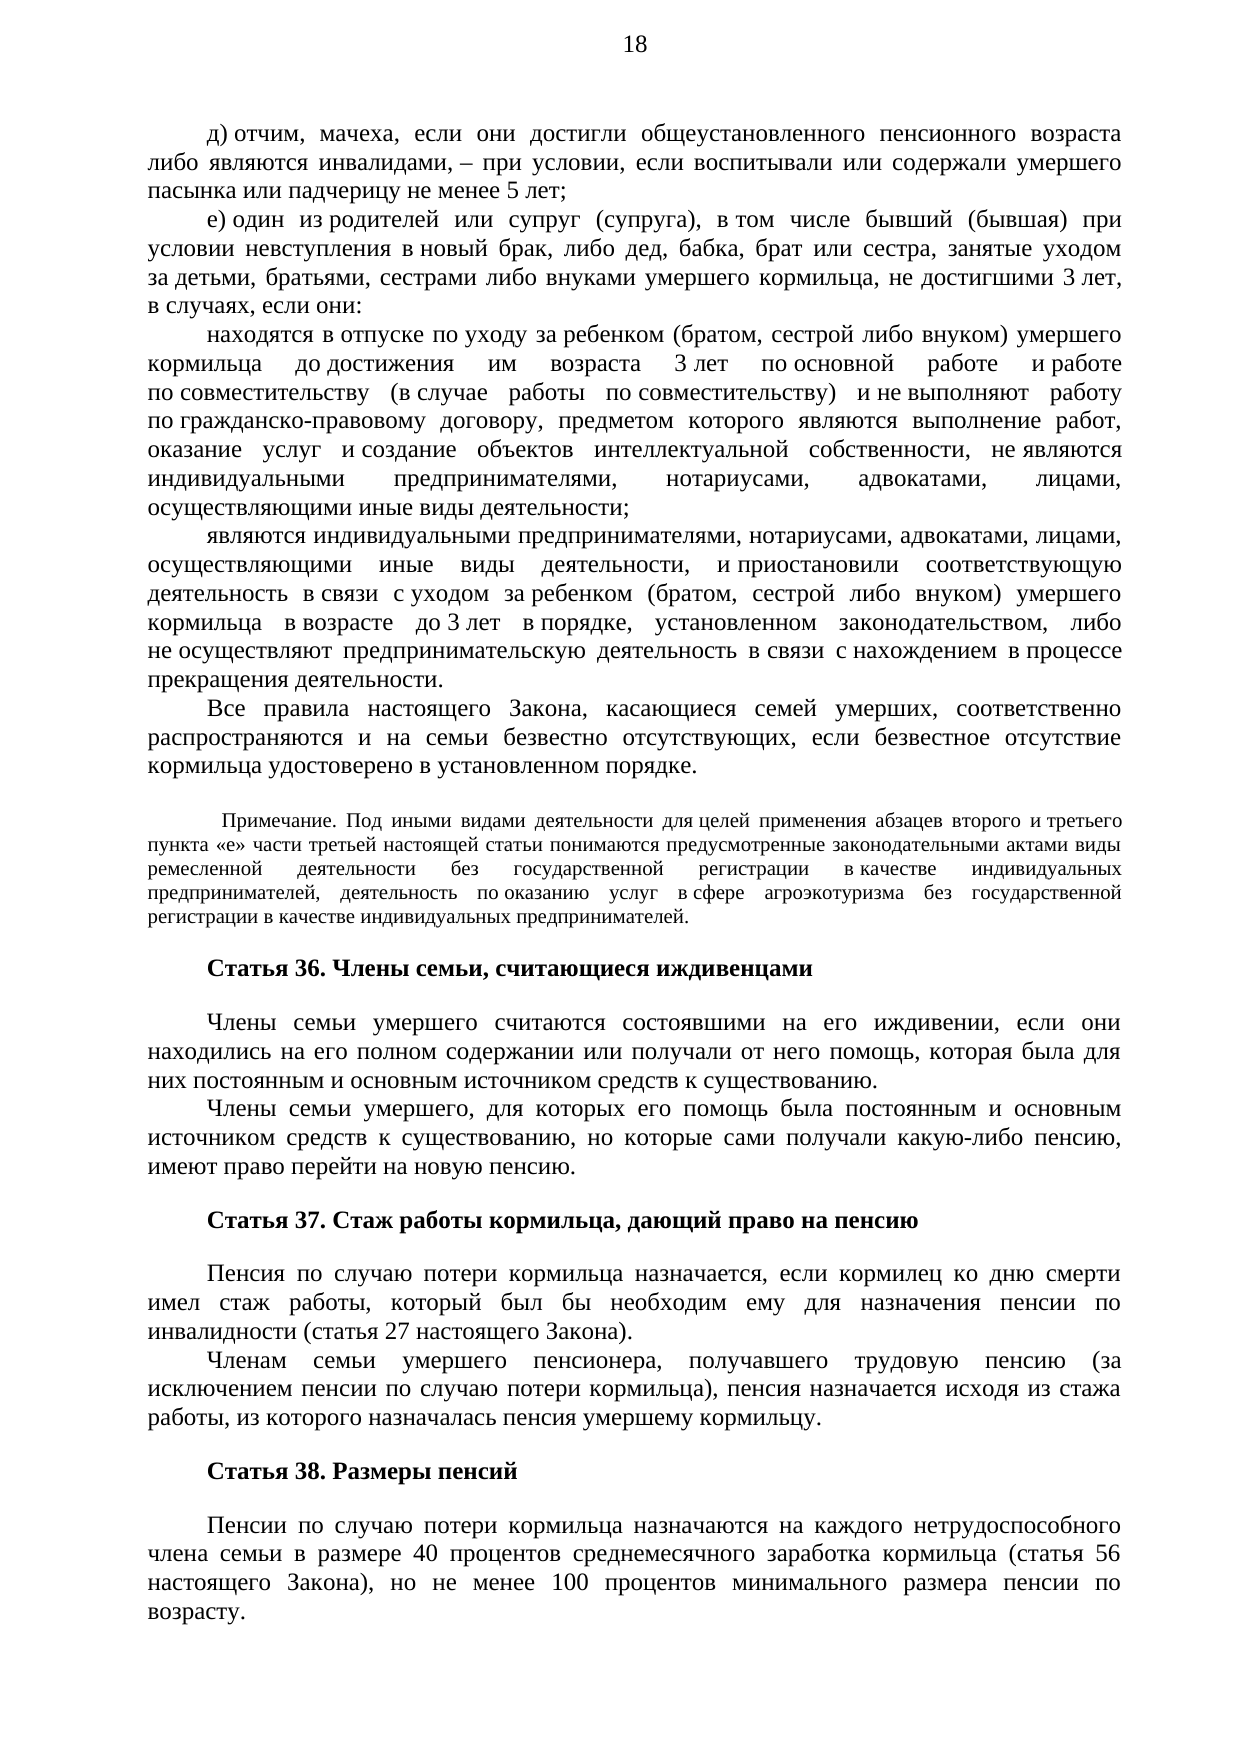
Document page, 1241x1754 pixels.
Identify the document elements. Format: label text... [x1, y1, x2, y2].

text Все правила настоящего Закона, касающиеся семей умерших, соответственно распространяются и на семьи безвестно отсутствующих, если безвестное отсутствие кормильца удостоверено в установленном порядке. [147, 693, 1122, 779]
text Пенсии по случаю потери кормильца назначаются на каждого нетрудоспособного члена семьи в размере 40 процентов среднемесячного заработка кормильца (статья 56 настоящего Закона), но не менее 100 процентов минимального размера пенсии по возрасту. [147, 1510, 1122, 1625]
text Членам семьи умершего пенсионера, получавшего трудовую пенсию (за исключением пенсии по случаю потери кормильца), пенсия назначается исходя из стажа работы, из которого назначалась пенсия умершему кормильцу. [147, 1345, 1122, 1431]
text Статья 37. Стаж работы кормильца, дающий право на пенсию [207, 1205, 1122, 1233]
text д) отчим, мачеха, если они достигли общеустановленного пенсионного возраста либо являются инвалидами, – при условии, если воспитывали или содержали умершего пасынка или падчерицу не менее 5 лет; [147, 118, 1122, 204]
text Статья 36. Члены семьи, считающиеся иждивенцами [207, 953, 1122, 982]
text находятся в отпуске по уходу за ребенком (братом, сестрой либо внуком) умершего кормильца до достижения им возраста 3 лет по основной работе и работе по совместительству (в случае работы по совместительству) и не выполняют работу по гражданско-правовому договору, предметом которого являются выполнение работ, оказание услуг и создание объектов интеллектуальной собственности, не являются индивидуальными предпринимателями, нотариусами, адвокатами, лицами, осуществляющими иные виды деятельности; [147, 319, 1122, 521]
text е) один из родителей или супруг (супруга), в том числе бывший (бывшая) при условии невступления в новый брак, либо дед, бабка, брат или сестра, занятые уходом за детьми, братьями, сестрами либо внуками умершего кормильца, не достигшими 3 лет, в случаях, если они: [147, 204, 1122, 319]
text Члены семьи умершего, для которых его помощь была постоянным и основным источником средств к существованию, но которые сами получали какую-либо пенсию, имеют право перейти на новую пенсию. [147, 1093, 1122, 1180]
text Члены семьи умершего считаются состоявшими на его иждивении, если они находились на его полном содержании или получали от него помощь, которая была для них постоянным и основным источником средств к существованию. [147, 1007, 1122, 1093]
text являются индивидуальными предпринимателями, нотариусами, адвокатами, лицами, осуществляющими иные виды деятельности, и приостановили соответствующую деятельность в связи с уходом за ребенком (братом, сестрой либо внуком) умершего кормильца в возрасте до 3 лет в порядке, установленном законодательством, либо не осуществляют предпринимательскую деятельность в связи с нахождением в процессе прекращения деятельности. [147, 521, 1122, 693]
text Статья 38. Размеры пенсий [207, 1456, 1122, 1485]
text Пенсия по случаю потери кормильца назначается, если кормилец ко дню смерти имел стаж работы, который был бы необходим ему для назначения пенсии по инвалидности (статья 27 настоящего Закона). [147, 1258, 1122, 1345]
text Примечание. Под иными видами деятельности для целей применения абзацев второго и третьего пункта «е» части третьей настоящей статьи понимаются предусмотренные законодательными актами виды ремесленной деятельности без государственной регистрации в качестве индивидуальных предпринимателей, деятельность по оказанию услуг в сфере агроэкотуризма без государственной регистрации в качестве индивидуальных предпринимателей. [147, 808, 1122, 928]
